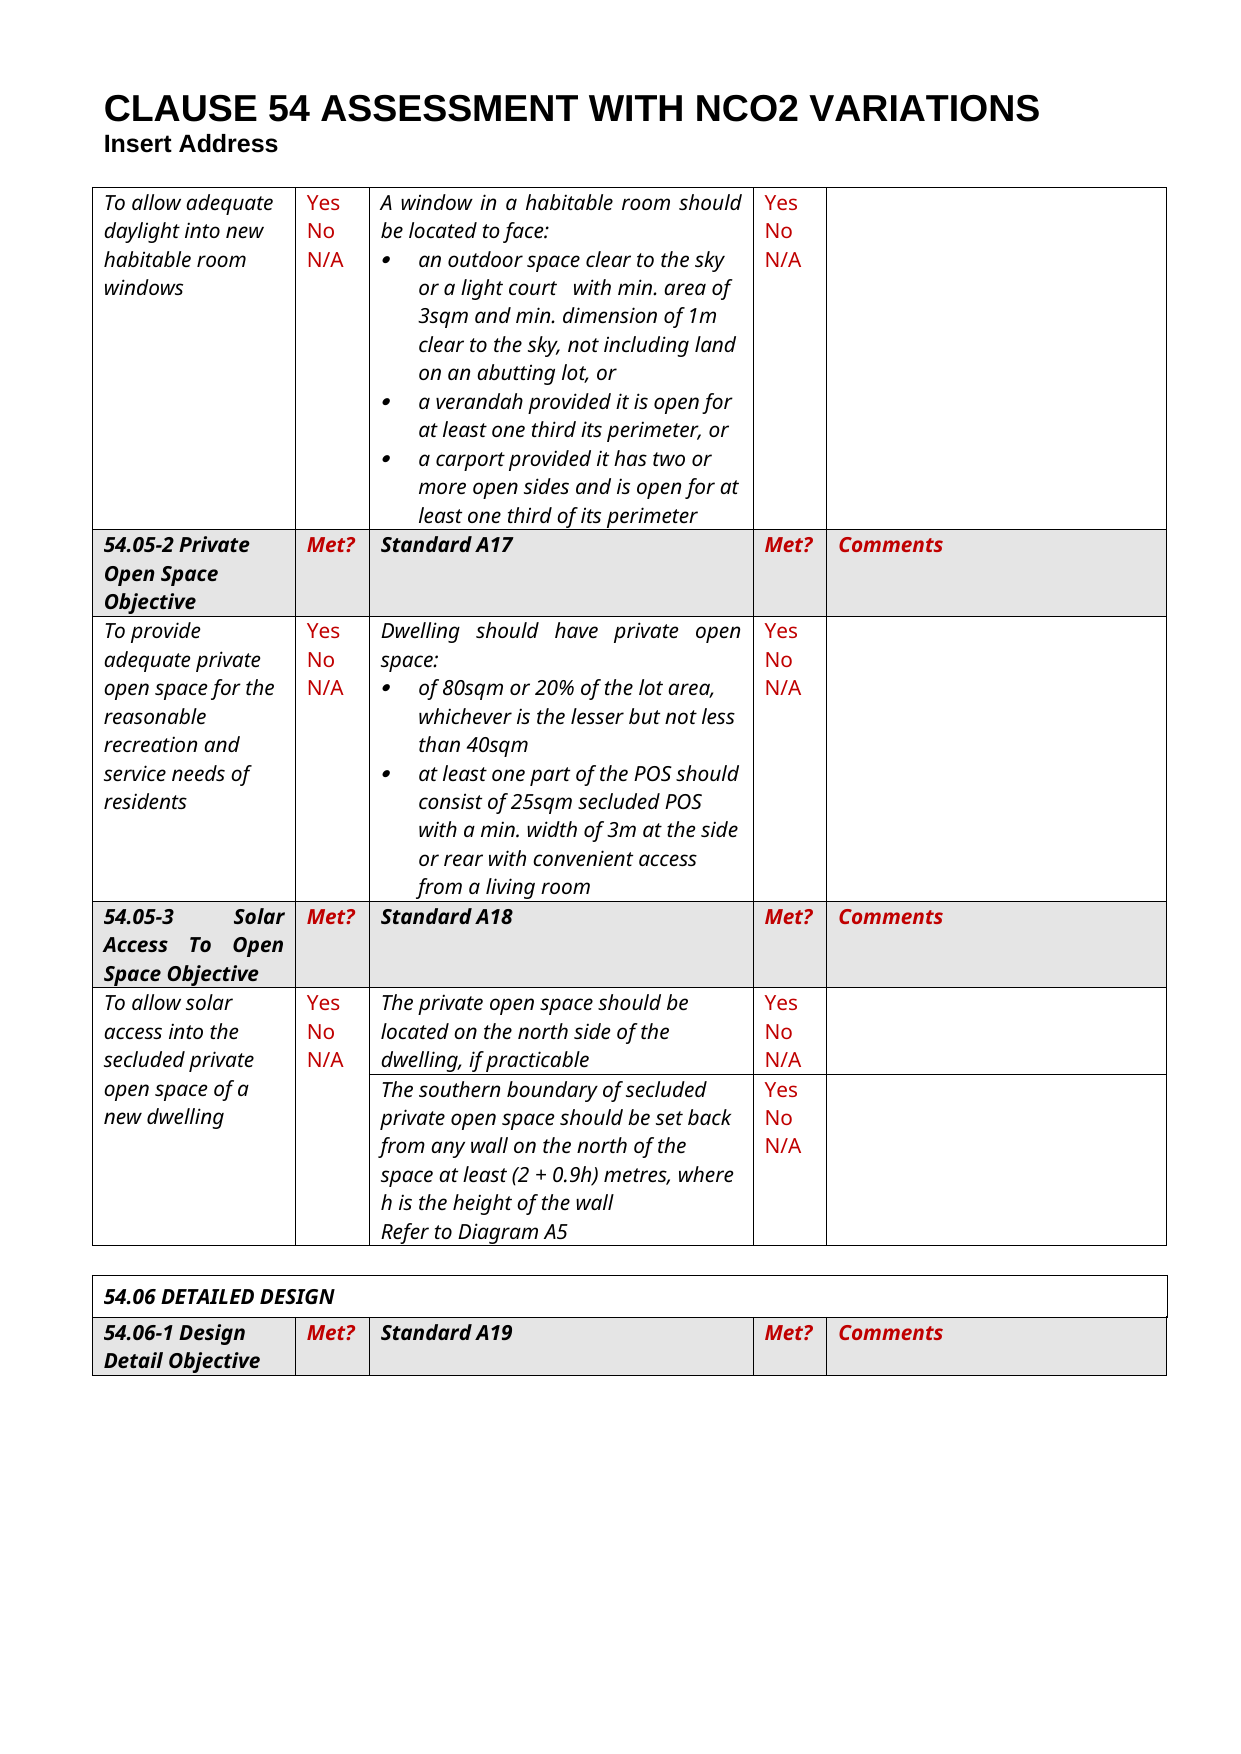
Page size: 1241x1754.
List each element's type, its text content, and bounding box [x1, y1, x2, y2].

table_cell Met? [754, 1318, 826, 1375]
table_cell The southern boundary of secluded private open space should be set back from any wall on the north of the space at least (2 + 0.9h) metres, where h is the height of the wall Refer to Diagram A5 [370, 1075, 753, 1245]
table_cell Standard A17 [370, 530, 753, 616]
table_cell Met? [296, 530, 369, 616]
table_cell Met? [296, 902, 369, 987]
table_cell Standard A19 [370, 1318, 753, 1375]
table_cell [827, 988, 1166, 1074]
table_header 54.06 DETAILED DESIGN [93, 1276, 1167, 1317]
table_cell 54.05-3 Solar Access To Open Space Objective [93, 902, 295, 987]
table_cell Met? [754, 530, 826, 616]
table_cell Comments [827, 530, 1166, 616]
table_cell 54.06-1 Design Detail Objective [93, 1318, 295, 1375]
table_cell Met? [754, 902, 826, 987]
table_cell Yes No N/A [754, 1075, 826, 1245]
table_cell Standard A18 [370, 902, 753, 987]
table_cell Yes No N/A [296, 988, 369, 1245]
table_cell [827, 617, 1166, 901]
table_cell [827, 188, 1166, 529]
table_cell The private open space should be located on the north side of the dwelling, if practicable [370, 988, 753, 1074]
table_cell Yes No N/A [754, 988, 826, 1074]
table_cell To provide adequate private open space for the reasonable recreation and service needs of residents [93, 617, 295, 901]
table_cell To allow solar access into the secluded private open space of a new dwelling [93, 988, 295, 1245]
table_cell Dwelling should have private open space: of 80sqm or 20% of the lot area, whichever is the lesser but not less than 40sqm at least one part of the POS should consist of 25sqm secluded POS with a min. width of 3m at the side or rear with convenient access from a living room [370, 617, 753, 901]
table_cell 54.05-2 Private Open Space Objective [93, 530, 295, 616]
table_cell Met? [296, 1318, 369, 1375]
table_cell Yes No N/A [296, 188, 369, 529]
table_cell [827, 1075, 1166, 1245]
table_cell Yes No N/A [296, 617, 369, 901]
table_cell Yes No N/A [754, 188, 826, 529]
table_cell To allow adequate daylight into new habitable room windows [93, 188, 295, 529]
table_cell Comments [827, 902, 1166, 987]
table_cell Yes No N/A [754, 617, 826, 901]
table_cell Comments [827, 1318, 1166, 1375]
table_cell A window in a habitable room should be located to face: an outdoor space clear to the sky or a light court with min. area of 3sqm and min. dimension of 1m clear to the sky, not including land on an abutting lot, or a verandah provided it is open for at least one third its perimeter, or a carport provided it has two or more open sides and is open for at least one third of its perimeter [370, 188, 753, 529]
